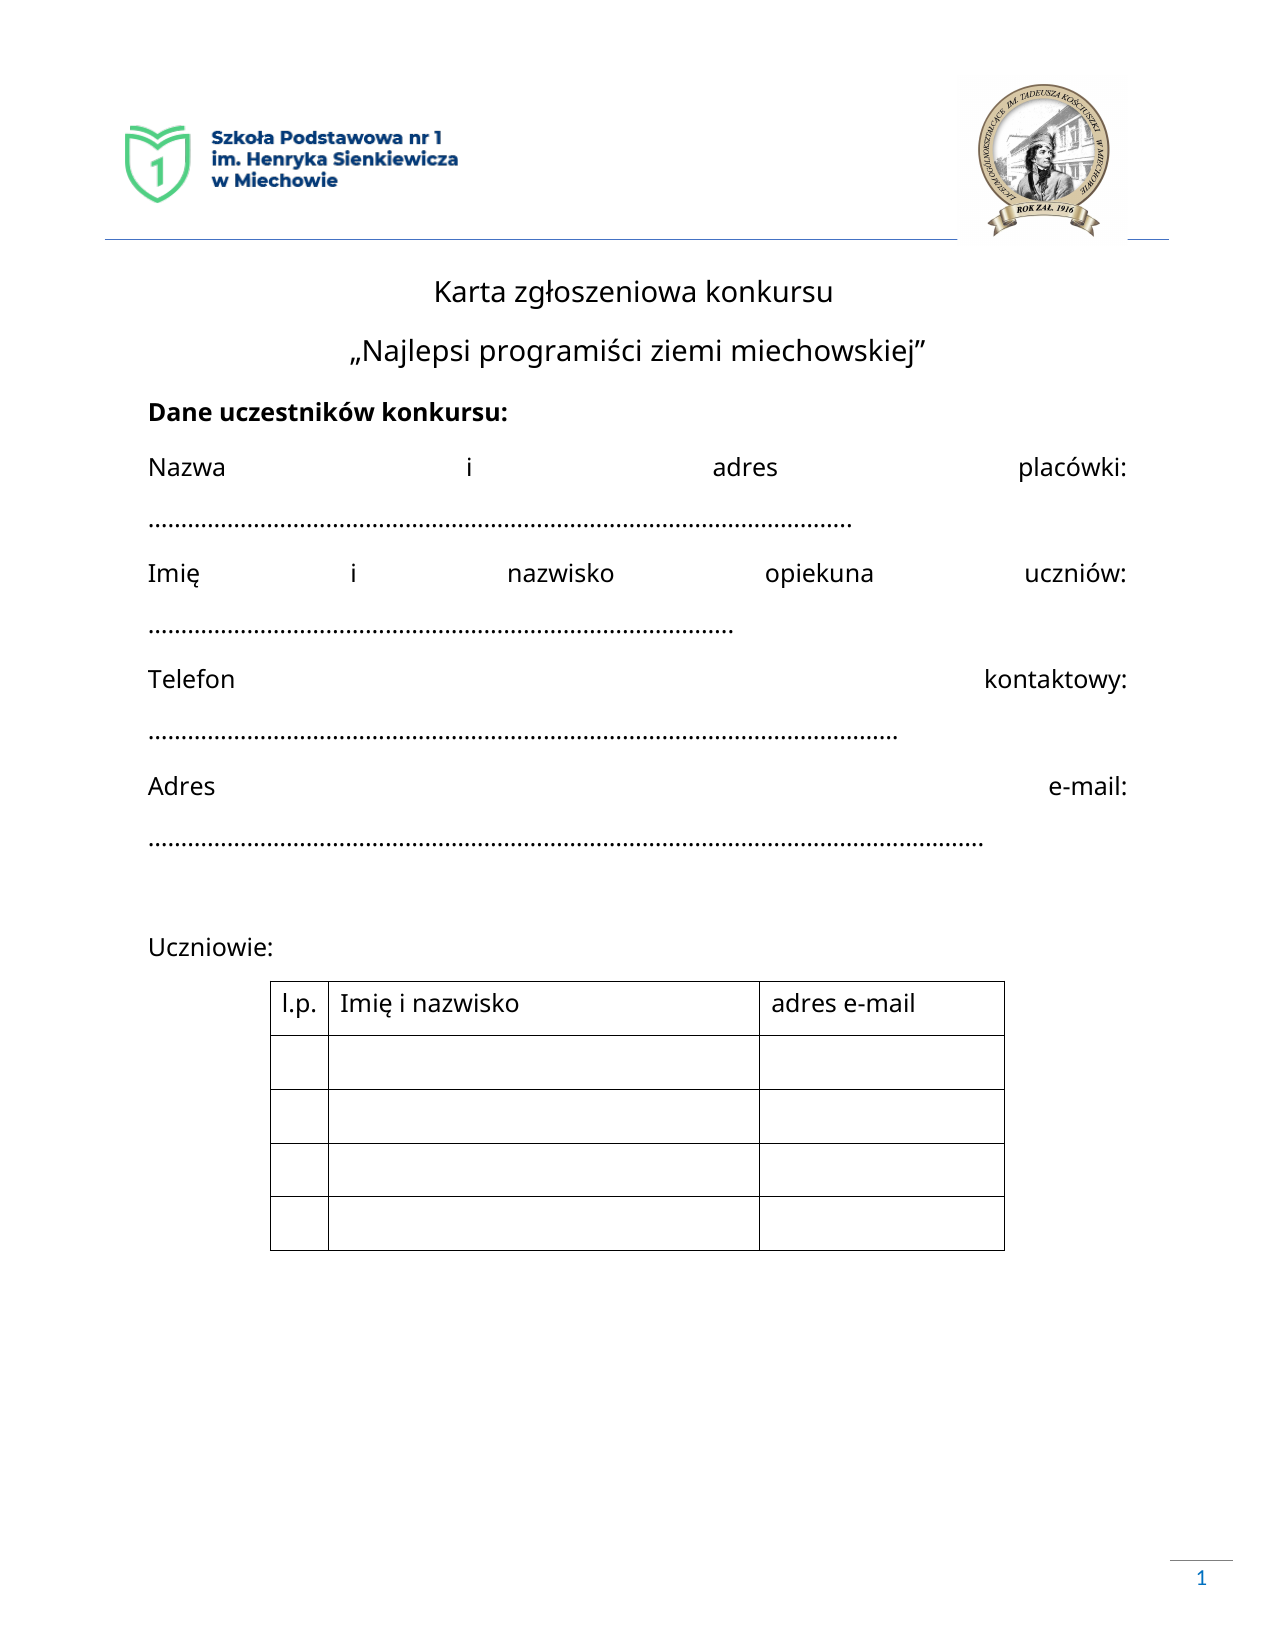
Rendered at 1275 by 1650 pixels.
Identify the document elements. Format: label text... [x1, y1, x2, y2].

picture [957, 75, 1128, 246]
table_cell [271, 1197, 328, 1249]
picture [123, 83, 460, 246]
table_header Imię i nazwisko [329, 982, 759, 1035]
table_cell [329, 1197, 759, 1249]
table_cell [760, 1144, 1004, 1196]
subtitle Imię i nazwisko opiekuna uczniów: …………………………………………………………………………….. [148, 556, 1127, 641]
table_header l.p. [271, 982, 328, 1035]
subtitle Telefon kontaktowy: …………………………………………………………………………………………………… [148, 662, 1127, 747]
table_cell [760, 1197, 1004, 1249]
table_cell [329, 1090, 759, 1142]
table_cell [329, 1036, 759, 1089]
table_cell [271, 1090, 328, 1142]
table_cell [760, 1036, 1004, 1089]
subtitle Adres e-mail: ………………………………………………………………………………………………………………. [148, 768, 1127, 853]
table_header adres e-mail [760, 982, 1004, 1035]
table_cell [271, 1036, 328, 1089]
subtitle Dane uczestników konkursu: [148, 394, 1127, 428]
subtitle Uczniowie: [148, 929, 1127, 964]
table_cell [329, 1144, 759, 1196]
table_cell [271, 1144, 328, 1196]
subtitle Nazwa i adres placówki: …………………………………………………………………………………………….. [148, 449, 1127, 534]
subtitle Karta zgłoszeniowa konkursu „Najlepsi programiści ziemi miechowskiej” [148, 271, 1127, 370]
table_cell [760, 1090, 1004, 1142]
